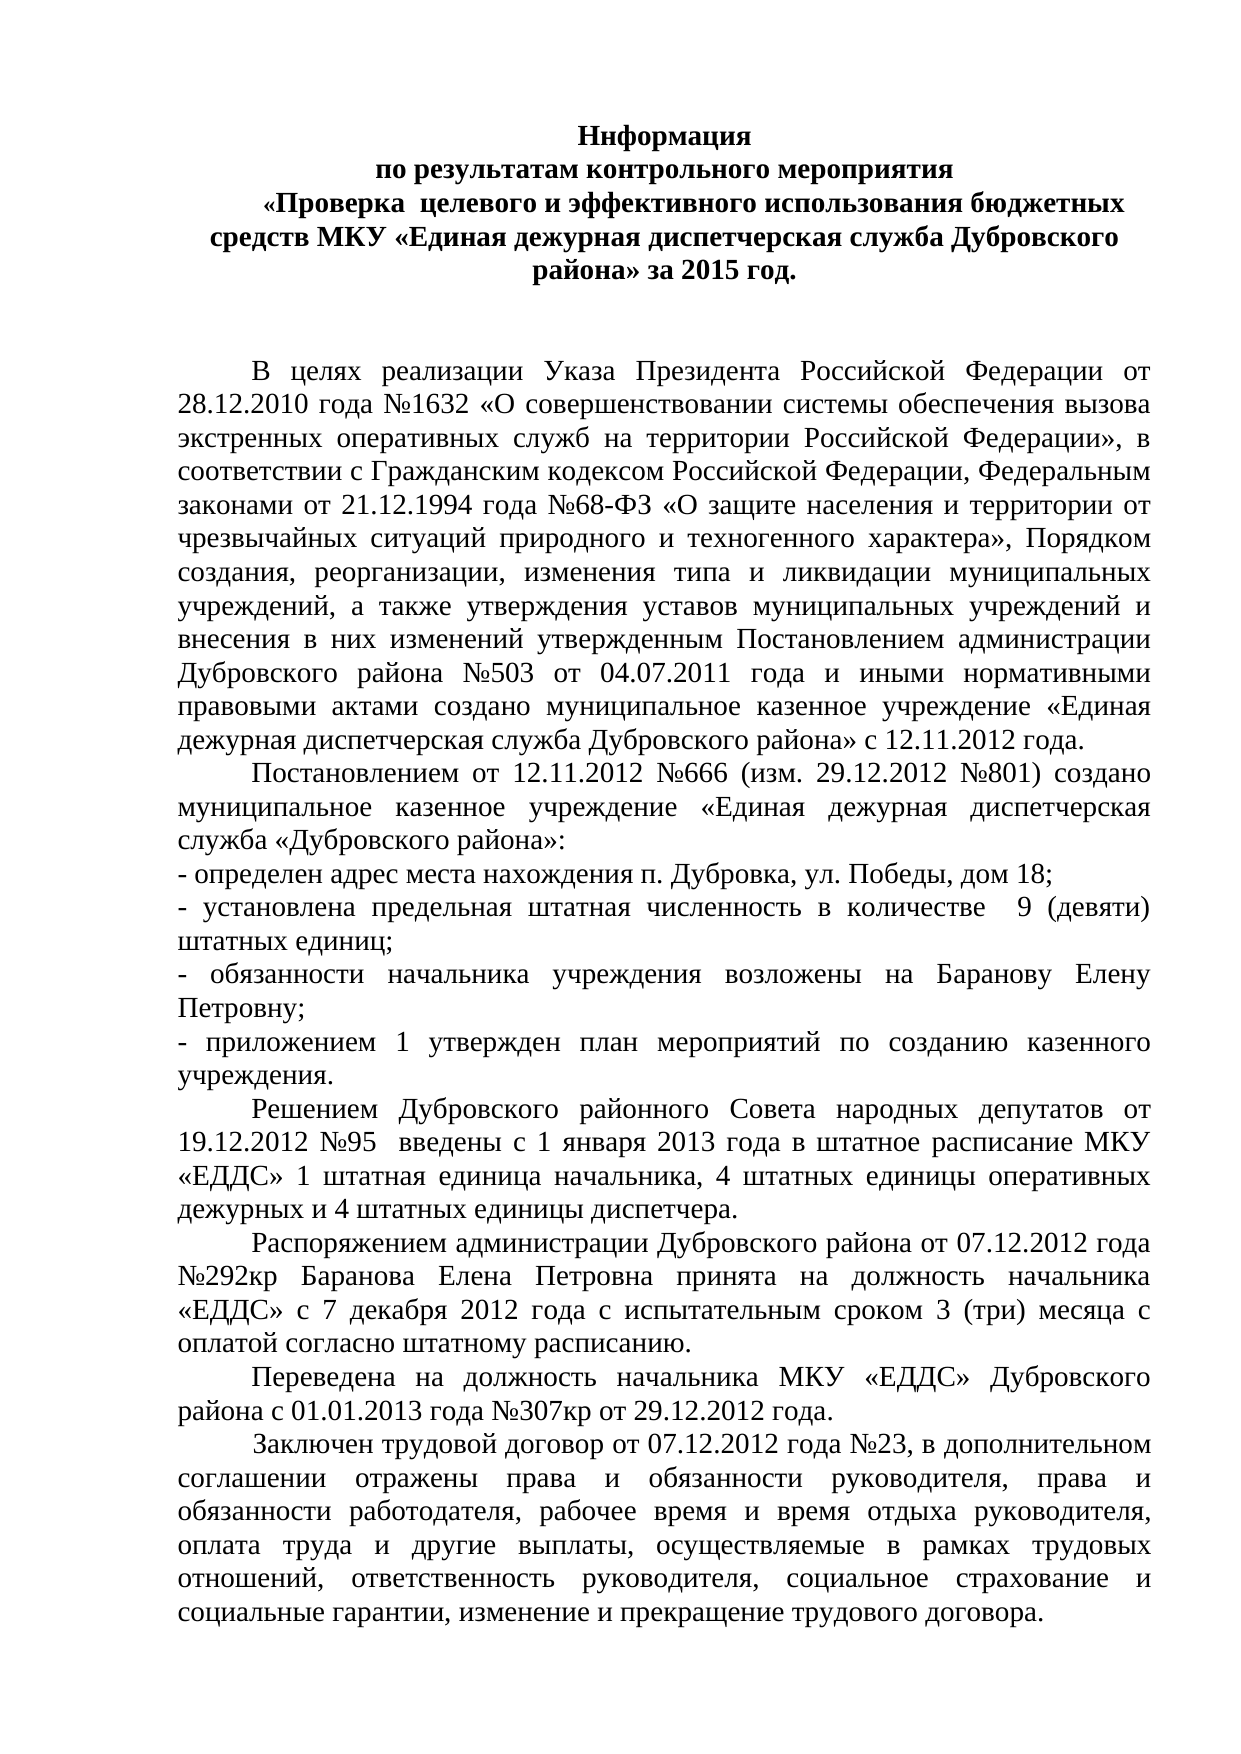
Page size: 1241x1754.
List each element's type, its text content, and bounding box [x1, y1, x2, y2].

text Заключен трудовой договор от 07.12.2012 года №23, в дополнительном соглашении отражены права и обязанности руководителя, права и обязанности работодателя, рабочее время и время отдыха руководителя, оплата труда и другие выплаты, осуществляемые в рамках трудовых отношений, ответственность руководителя, социальное страхование и социальные гарантии, изменение и прекращение трудового договора. [177, 1426, 1152, 1627]
text Постановлением от 12.11.2012 №666 (изм. 29.12.2012 №801) создано муниципальное казенное учреждение «Единая дежурная диспетчерская служба «Дубровского района»: [177, 755, 1152, 856]
text Решением Дубровского районного Совета народных депутатов от 19.12.2012 №95 введены с 1 января 2013 года в штатное расписание МКУ «ЕДДС» 1 штатная единица начальника, 4 штатных единицы оперативных дежурных и 4 штатных единицы диспетчера. [177, 1091, 1152, 1225]
text - определен адрес места нахождения п. Дубровка, ул. Победы, дом 18; [177, 856, 1152, 889]
text Переведена на должность начальника МКУ «ЕДДС» Дубровского района с 01.01.2013 года №307кр от 29.12.2012 года. [177, 1359, 1152, 1426]
text «Проверка целевого и эффективного использования бюджетных средств МКУ «Единая дежурная диспетчерская служба Дубровского района» за 2015 год. [177, 185, 1152, 286]
text - обязанности начальника учреждения возложены на Баранову Елену Петровну; [177, 957, 1152, 1024]
text по результатам контрольного мероприятия [177, 152, 1152, 185]
text Распоряжением администрации Дубровского района от 07.12.2012 года №292кр Баранова Елена Петровна принята на должность начальника «ЕДДС» с 7 декабря 2012 года с испытательным сроком 3 (три) месяца с оплатой согласно штатному расписанию. [177, 1225, 1152, 1359]
text - установлена предельная штатная численность в количестве 9 (девяти) штатных единиц; [177, 889, 1152, 957]
text В целях реализации Указа Президента Российской Федерации от 28.12.2010 года №1632 «О совершенствовании системы обеспечения вызова экстренных оперативных служб на территории Российской Федерации», в соответствии с Гражданским кодексом Российской Федерации, Федеральным законами от 21.12.1994 года №68-ФЗ «О защите населения и территории от чрезвычайных ситуаций природного и техногенного характера», Порядком создания, реорганизации, изменения типа и ликвидации муниципальных учреждений, а также утверждения уставов муниципальных учреждений и внесения в них изменений утвержденным Постановлением администрации Дубровского района №503 от 04.07.2011 года и иными нормативными правовыми актами создано муниципальное казенное учреждение «Единая дежурная диспетчерская служба Дубровского района» с 12.11.2012 года. [177, 353, 1152, 755]
text - приложением 1 утвержден план мероприятий по созданию казенного учреждения. [177, 1024, 1152, 1091]
text Ннформация [177, 118, 1152, 152]
